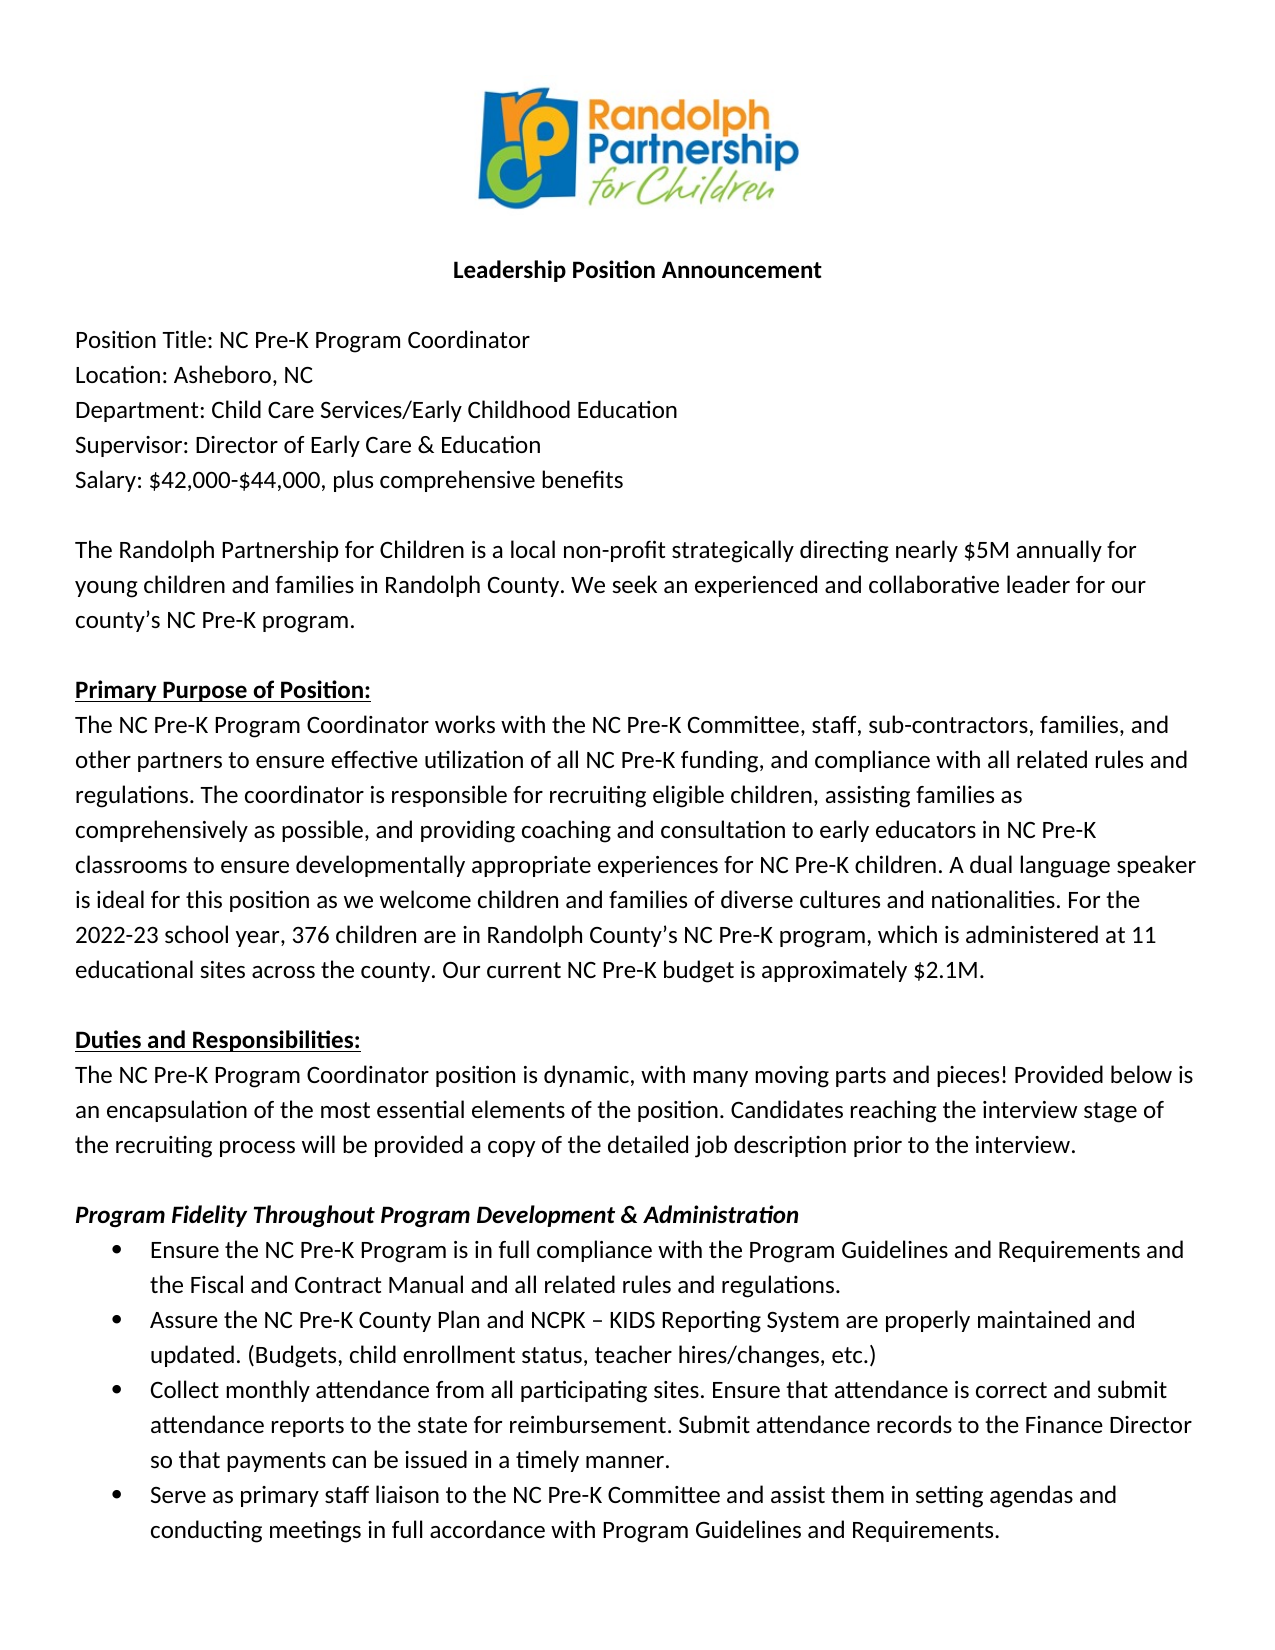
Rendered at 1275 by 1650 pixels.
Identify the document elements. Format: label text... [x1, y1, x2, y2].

list Assure the NC Pre-K County Plan and NCPK – KIDS Reporting System are properly maintained and updated. (Budgets, child enrollment status, teacher hires/changes, etc.) [112, 1304, 1200, 1370]
text The NC Pre-K Program Coordinator position is dynamic, with many moving parts and pieces! Provided below is an encapsulation of the most essential elements of the position. Candidates reaching the interview stage of the recruiting process will be provided a copy of the detailed job description prior to the interview. [75, 1059, 1200, 1160]
text Leadership Position Announcement [75, 254, 1200, 285]
text Position Title: NC Pre-K Program Coordinator [75, 324, 1200, 355]
text Salary: $42,000-$44,000, plus comprehensive benefits [75, 464, 1200, 495]
text Duties and Responsibilities: [75, 1024, 1200, 1055]
text Primary Purpose of Position: [75, 674, 1200, 705]
text Location: Asheboro, NC [75, 359, 1200, 390]
text Supervisor: Director of Early Care & Education [75, 429, 1200, 460]
text Department: Child Care Services/Early Childhood Education [75, 394, 1200, 425]
list Ensure the NC Pre-K Program is in full compliance with the Program Guidelines and Requirements and the Fiscal and Contract Manual and all related rules and regulations. [112, 1234, 1200, 1300]
list Collect monthly attendance from all participating sites. Ensure that attendance is correct and submit attendance reports to the state for reimbursement. Submit attendance records to the Finance Director so that payments can be issued in a timely manner. [112, 1374, 1200, 1475]
picture [474, 75, 801, 216]
text The NC Pre-K Program Coordinator works with the NC Pre-K Committee, staff, sub-contractors, families, and other partners to ensure effective utilization of all NC Pre-K funding, and compliance with all related rules and regulations. The coordinator is responsible for recruiting eligible children, assisting families as comprehensively as possible, and providing coaching and consultation to early educators in NC Pre-K classrooms to ensure developmentally appropriate experiences for NC Pre-K children. A dual language speaker is ideal for this position as we welcome children and families of diverse cultures and nationalities. For the 2022-23 school year, 376 children are in Randolph County’s NC Pre-K program, which is administered at 11 educational sites across the county. Our current NC Pre-K budget is approximately $2.1M. [75, 709, 1200, 985]
text The Randolph Partnership for Children is a local non-profit strategically directing nearly $5M annually for young children and families in Randolph County. We seek an experienced and collaborative leader for our county’s NC Pre-K program. [75, 534, 1200, 635]
text Program Fidelity Throughout Program Development & Administration [75, 1199, 1200, 1230]
list Serve as primary staff liaison to the NC Pre-K Committee and assist them in setting agendas and conducting meetings in full accordance with Program Guidelines and Requirements. [112, 1479, 1200, 1545]
